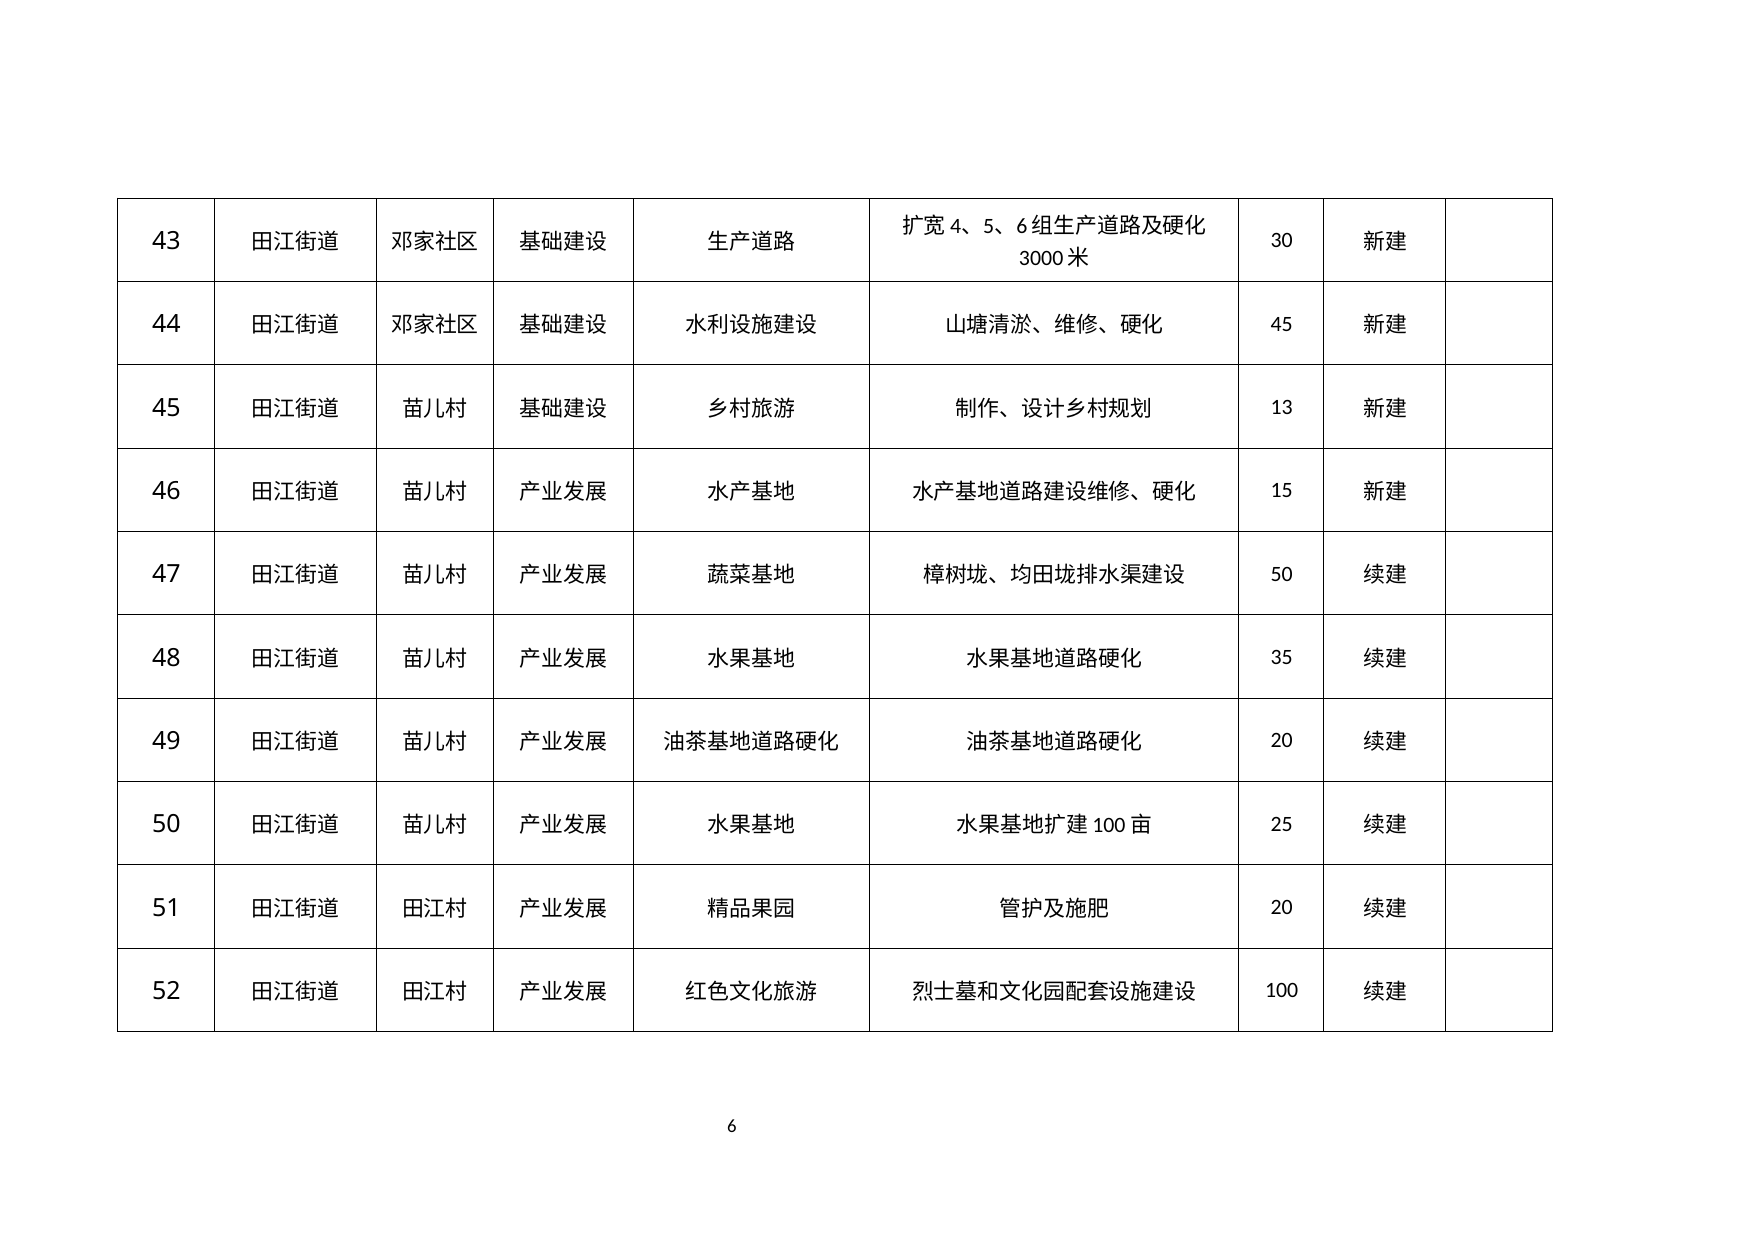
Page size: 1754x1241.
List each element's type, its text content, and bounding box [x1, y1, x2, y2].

table_cell 52 [118, 949, 214, 1031]
table_cell [1446, 699, 1552, 781]
table_cell 续建 [1324, 949, 1445, 1031]
table_cell 田江街道 [215, 615, 376, 698]
table_cell 田江村 [377, 949, 493, 1031]
table_cell 苗儿村 [377, 699, 493, 781]
table_cell 田江街道 [215, 949, 376, 1031]
table_cell 田江街道 [215, 782, 376, 864]
table_cell 苗儿村 [377, 615, 493, 698]
table_cell 基础建设 [494, 365, 633, 448]
table_cell 续建 [1324, 865, 1445, 948]
table_cell 45 [118, 365, 214, 448]
table_cell 水利设施建设 [634, 282, 869, 364]
table_cell 水果基地 [634, 782, 869, 864]
table_cell 50 [1239, 532, 1323, 614]
table_cell 49 [118, 699, 214, 781]
table_cell 15 [1239, 449, 1323, 531]
table_cell [1446, 449, 1552, 531]
table_cell 精品果园 [634, 865, 869, 948]
table_cell 红色文化旅游 [634, 949, 869, 1031]
table_cell 水果基地扩建100亩 [870, 782, 1238, 864]
table_cell 新建 [1324, 199, 1445, 281]
table_cell 水产基地道路建设维修、硬化 [870, 449, 1238, 531]
table_cell 30 [1239, 199, 1323, 281]
table_cell 产业发展 [494, 615, 633, 698]
table_cell 13 [1239, 365, 1323, 448]
table_cell 苗儿村 [377, 365, 493, 448]
table_cell 20 [1239, 865, 1323, 948]
table_cell 46 [118, 449, 214, 531]
table_cell [1446, 949, 1552, 1031]
table_cell 100 [1239, 949, 1323, 1031]
table_cell 产业发展 [494, 449, 633, 531]
table_cell 油茶基地道路硬化 [870, 699, 1238, 781]
table_cell 田江街道 [215, 199, 376, 281]
table_cell [1446, 282, 1552, 364]
table_cell 基础建设 [494, 282, 633, 364]
table_cell [1446, 365, 1552, 448]
table_cell 制作、设计乡村规划 [870, 365, 1238, 448]
table_cell 产业发展 [494, 699, 633, 781]
table_cell 47 [118, 532, 214, 614]
table_cell 水果基地道路硬化 [870, 615, 1238, 698]
table_cell 新建 [1324, 449, 1445, 531]
table_cell 田江村 [377, 865, 493, 948]
table_cell 产业发展 [494, 865, 633, 948]
table_cell 水果基地 [634, 615, 869, 698]
table_cell 45 [1239, 282, 1323, 364]
table_cell 苗儿村 [377, 782, 493, 864]
table_cell 田江街道 [215, 282, 376, 364]
table_cell [1446, 865, 1552, 948]
table_cell 山塘清淤、维修、硬化 [870, 282, 1238, 364]
table_cell 苗儿村 [377, 449, 493, 531]
table_cell [1446, 532, 1552, 614]
table_cell 48 [118, 615, 214, 698]
table_cell 43 [118, 199, 214, 281]
table_cell 产业发展 [494, 782, 633, 864]
table_cell 生产道路 [634, 199, 869, 281]
table_cell 25 [1239, 782, 1323, 864]
table_cell 20 [1239, 699, 1323, 781]
table_cell 邓家社区 [377, 199, 493, 281]
table_cell 新建 [1324, 282, 1445, 364]
table_cell 35 [1239, 615, 1323, 698]
table_cell 续建 [1324, 699, 1445, 781]
table_cell 乡村旅游 [634, 365, 869, 448]
table_cell 苗儿村 [377, 532, 493, 614]
table_cell 续建 [1324, 615, 1445, 698]
table_cell 田江街道 [215, 532, 376, 614]
table_cell [1446, 782, 1552, 864]
table_cell 50 [118, 782, 214, 864]
table_cell 油茶基地道路硬化 [634, 699, 869, 781]
table_cell 田江街道 [215, 449, 376, 531]
table_cell 基础建设 [494, 199, 633, 281]
table_cell [1446, 615, 1552, 698]
table_cell 烈士墓和文化园配套设施建设 [870, 949, 1238, 1031]
table_cell 扩宽4、5、6组生产道路及硬化3000米 [870, 199, 1238, 281]
table_cell 田江街道 [215, 865, 376, 948]
table_cell 产业发展 [494, 532, 633, 614]
table_cell 管护及施肥 [870, 865, 1238, 948]
table_cell 蔬菜基地 [634, 532, 869, 614]
table_cell 田江街道 [215, 365, 376, 448]
table_cell 44 [118, 282, 214, 364]
table_cell 续建 [1324, 532, 1445, 614]
table_cell 51 [118, 865, 214, 948]
table_cell [1446, 199, 1552, 281]
table_cell 樟树垅、均田垅排水渠建设 [870, 532, 1238, 614]
table_cell 邓家社区 [377, 282, 493, 364]
table_cell 水产基地 [634, 449, 869, 531]
table_cell 产业发展 [494, 949, 633, 1031]
table_cell 田江街道 [215, 699, 376, 781]
table_cell 新建 [1324, 365, 1445, 448]
table_cell 续建 [1324, 782, 1445, 864]
